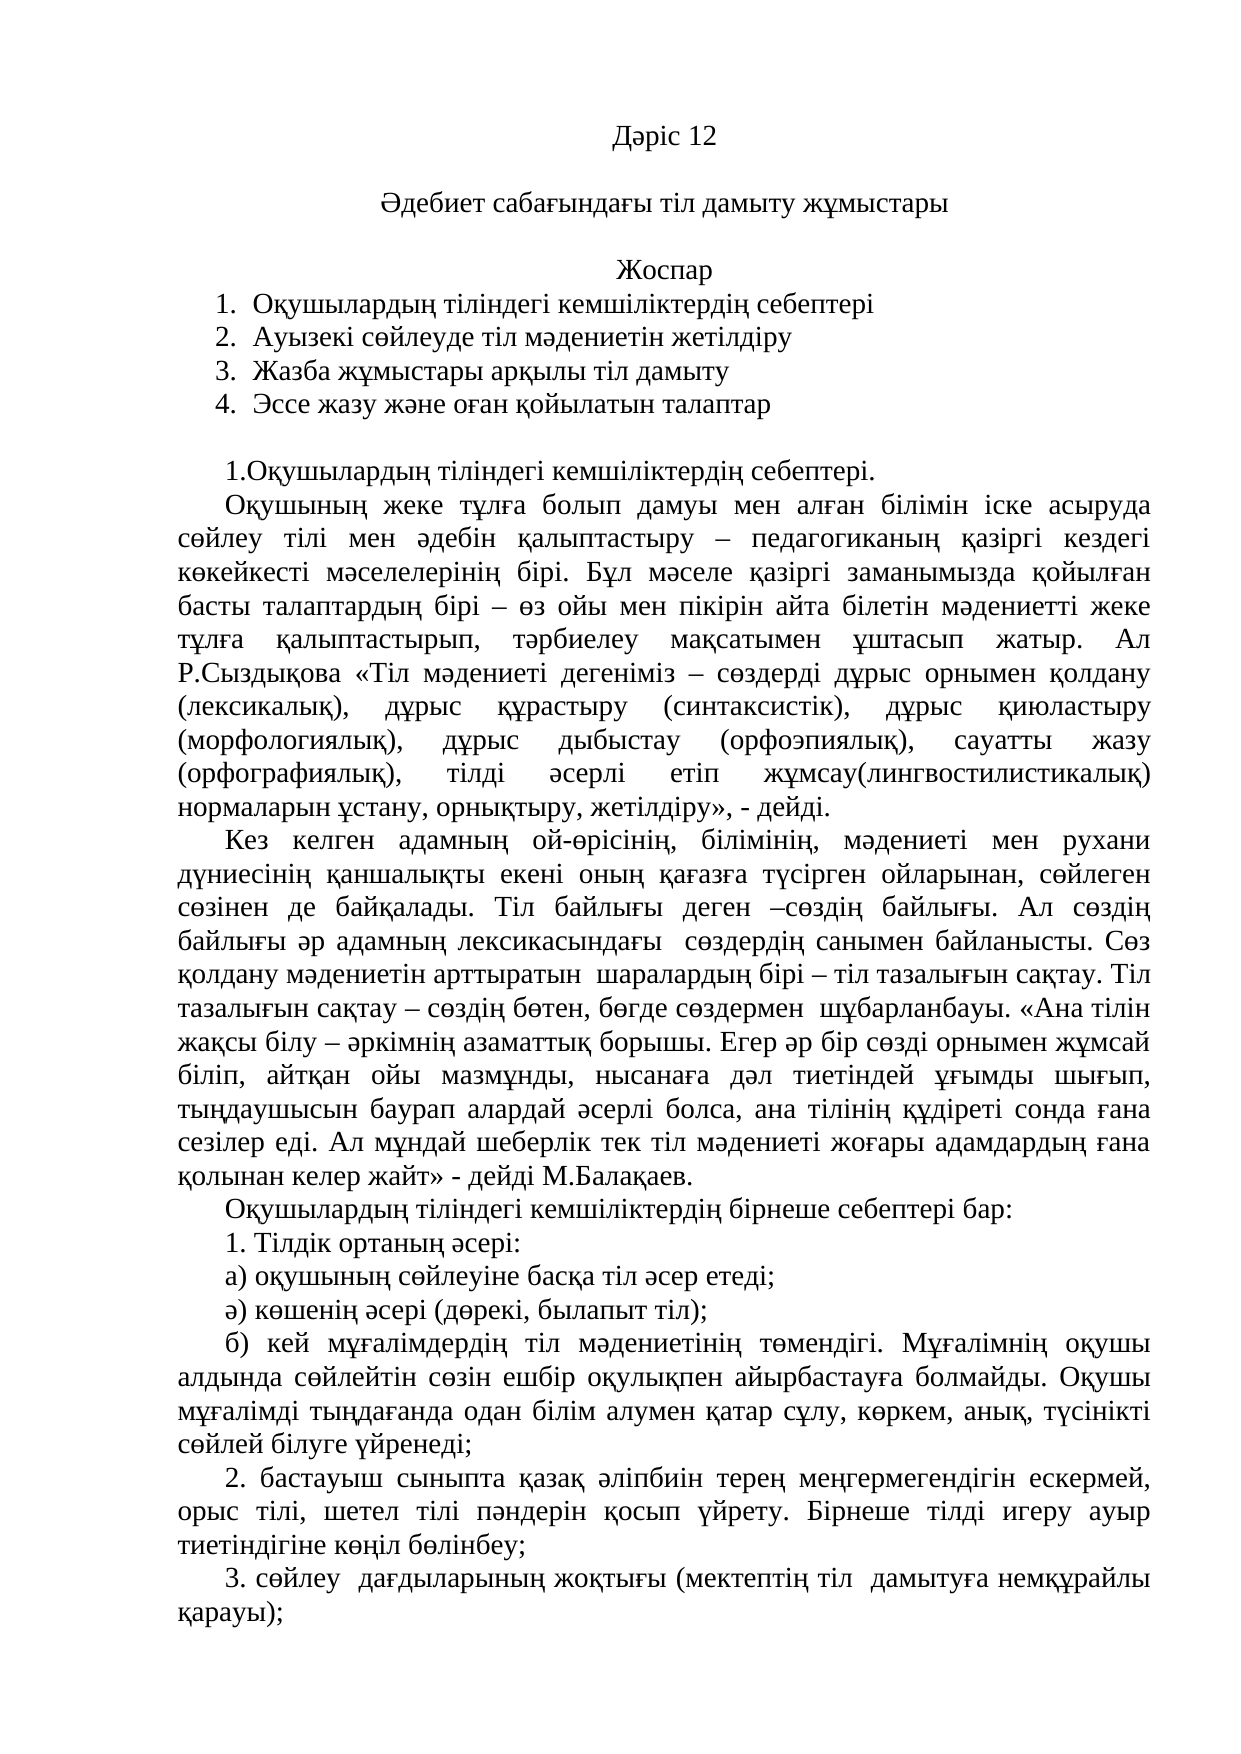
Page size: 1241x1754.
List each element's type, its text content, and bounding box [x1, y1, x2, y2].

text 3. сөйлеу дағдыларының жоқтығы (мектептің тіл дамытуға немқұрайлы қарауы); [177, 1560, 1152, 1627]
text ә) көшенің әсері (дөрекі, былапыт тіл); [177, 1292, 1152, 1326]
text б) кей мұғалімдердің тіл мәдениетінің төмендігі. Мұғалімнің оқушы алдында сөйлейтін сөзін ешбір оқулықпен айырбастауға болмайды. Оқушы мұғалімді тыңдағанда одан білім алумен қатар сұлу, көркем, анық, түсінікті сөйлей білуге үйренеді; [177, 1326, 1152, 1460]
text 1. Тілдік ортаның әсері: [177, 1225, 1152, 1258]
list Оқушылардың тіліндегі кемшіліктердің себептері [215, 286, 1152, 319]
text 2. бастауыш сыныпта қазақ әліпбиін терең меңгермегендігін ескермей, орыс тілі, шетел тілі пәндерін қосып үйрету. Бірнеше тілді игеру ауыр тиетіндігіне көңіл бөлінбеу; [177, 1460, 1152, 1560]
text Оқушылардың тіліндегі кемшіліктердің бірнеше себептері бар: [177, 1191, 1152, 1225]
list Эссе жазу және оған қойылатын талаптар [215, 386, 1152, 420]
list Жазба жұмыстары арқылы тіл дамыту [215, 353, 1152, 386]
list Ауызекі сөйлеуде тіл мәдениетін жетілдіру [215, 319, 1152, 353]
text Оқушының жеке тұлға болып дамуы мен алған білімін іске асыруда сөйлеу тілі мен әдебін қалыптастыру – педагогиканың қазіргі кездегі көкейкесті мәселелерінің бірі. Бұл мәселе қазіргі заманымызда қойылған басты талаптардың бірі – өз ойы мен пікірін айта білетін мәдениетті жеке тұлға қалыптастырып, тәрбиелеу мақсатымен ұштасып жатыр. Ал Р.Сыздықова «Тіл мәдениеті дегеніміз – сөздерді дұрыс орнымен қолдану (лексикалық), дұрыс құрастыру (синтаксистік), дұрыс қиюластыру (морфологиялық), дұрыс дыбыстау (орфоэпиялық), сауатты жазу (орфографиялық), тілді әсерлі етіп жұмсау(лингвостилистикалық) нормаларын ұстану, орнықтыру, жетілдіру», - дейді. [177, 487, 1152, 822]
text 1.Оқушылардың тіліндегі кемшіліктердің себептері. [177, 453, 1152, 487]
text а) оқушының сөйлеуіне басқа тіл әсер етеді; [177, 1258, 1152, 1292]
text Кез келген адамның ой-өрісінің, білімінің, мәдениеті мен рухани дүниесінің қаншалықты екені оның қағазға түсірген ойларынан, сөйлеген сөзінен де байқалады. Тіл байлығы деген –сөздің байлығы. Ал сөздің байлығы әр адамның лексикасындағы сөздердің санымен байланысты. Сөз қолдану мәдениетін арттыратын шаралардың бірі – тіл тазалығын сақтау. Тіл тазалығын сақтау – сөздің бөтен, бөгде сөздермен шұбарланбауы. «Ана тілін жақсы білу – әркімнің азаматтық борышы. Егер әр бір сөзді орнымен жұмсай біліп, айтқан ойы мазмұнды, нысанаға дәл тиетіндей ұғымды шығып, тыңдаушысын баурап алардай әсерлі болса, ана тілінің құдіреті сонда ғана сезілер еді. Ал мұндай шеберлік тек тіл мәдениеті жоғары адамдардың ғана қолынан келер жайт» - дейді М.Балақаев. [177, 822, 1152, 1191]
text Дәріс 12 [177, 118, 1152, 152]
text Жоспар [177, 252, 1152, 286]
text Әдебиет сабағындағы тіл дамыту жұмыстары [177, 185, 1152, 219]
